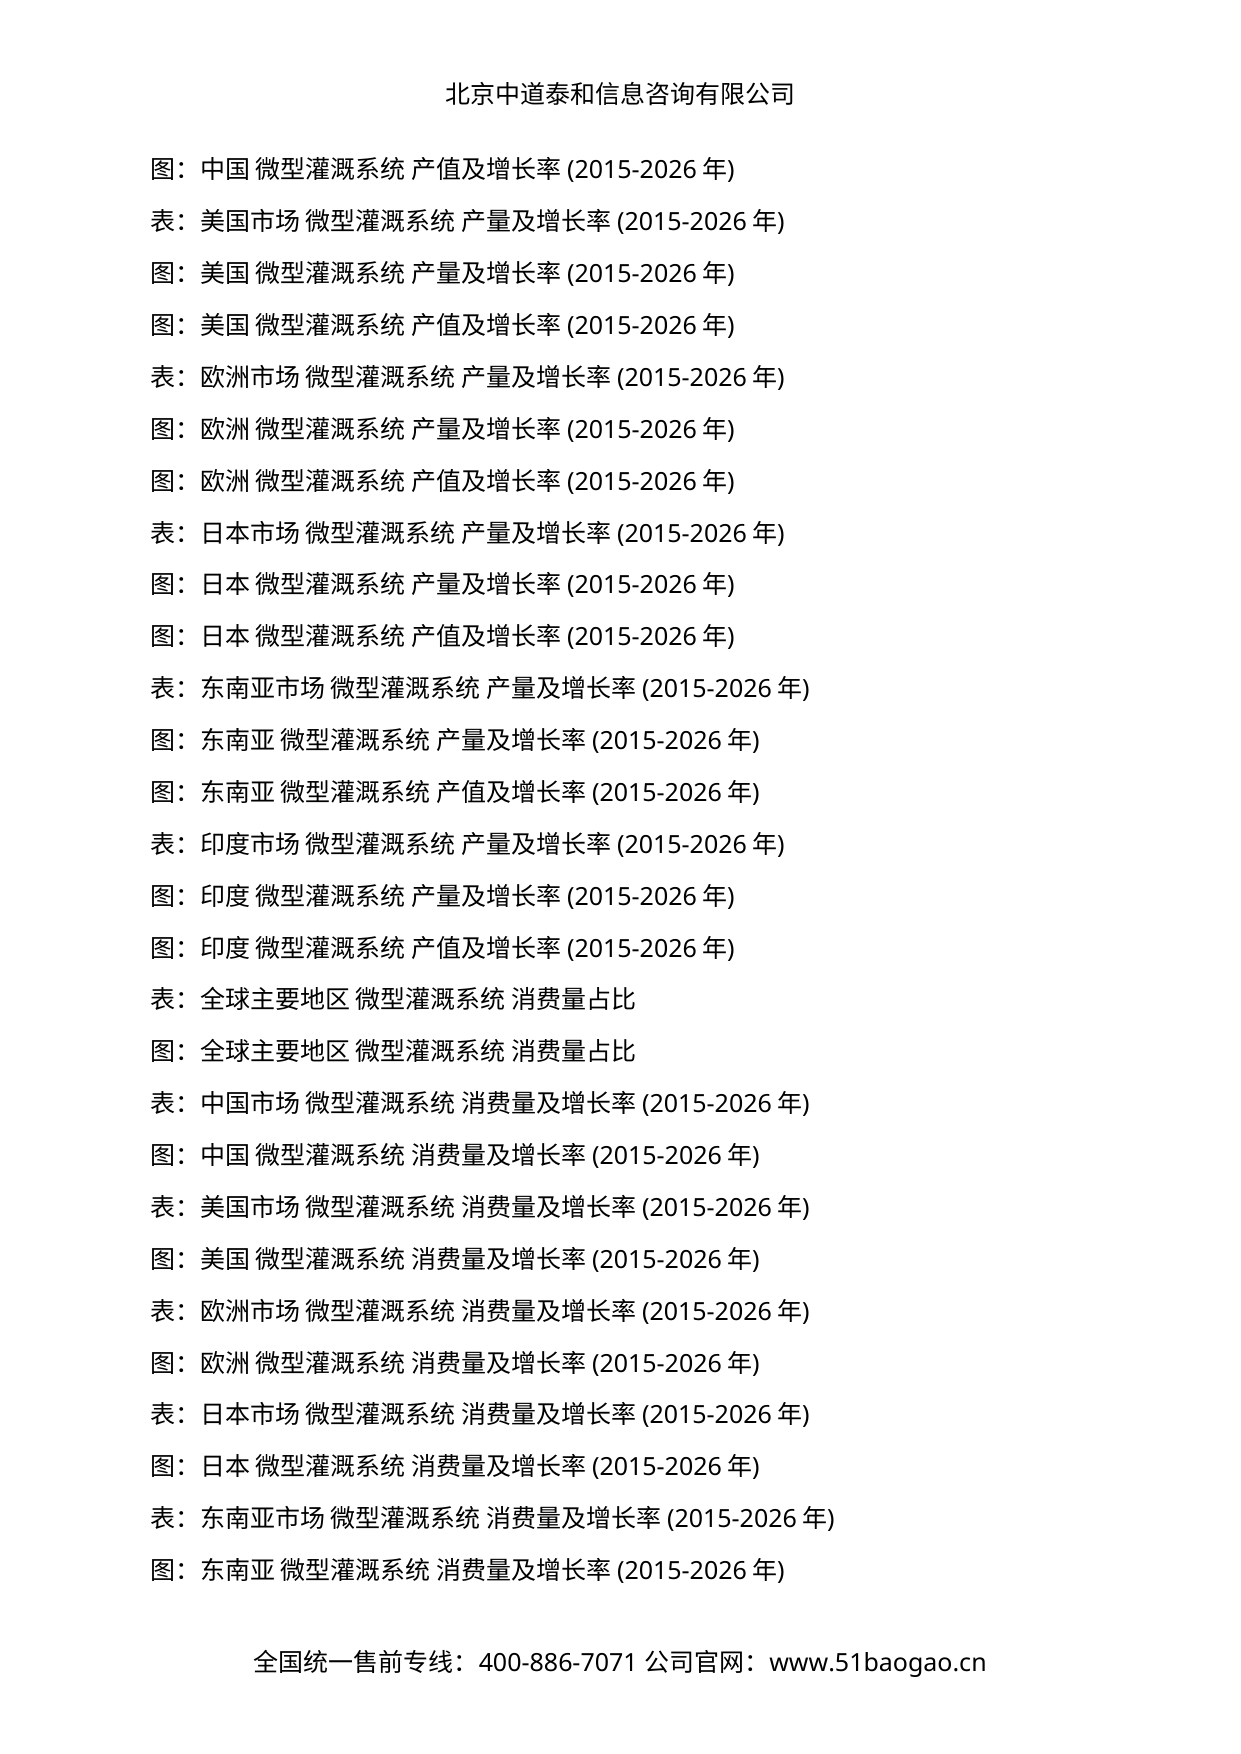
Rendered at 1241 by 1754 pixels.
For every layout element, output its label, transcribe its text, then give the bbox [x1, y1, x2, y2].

text 表：美国市场 微型灌溉系统 产量及增长率 (2015-2026年) [150, 202, 1090, 238]
text 表：日本市场 微型灌溉系统 消费量及增长率 (2015-2026年) [150, 1395, 1090, 1431]
text 表：中国市场 微型灌溉系统 消费量及增长率 (2015-2026年) [150, 1084, 1090, 1120]
text 图：欧洲 微型灌溉系统 消费量及增长率 (2015-2026年) [150, 1343, 1090, 1379]
text 图：美国 微型灌溉系统 产值及增长率 (2015-2026年) [150, 306, 1090, 342]
text 图：美国 微型灌溉系统 产量及增长率 (2015-2026年) [150, 254, 1090, 290]
text 图：日本 微型灌溉系统 消费量及增长率 (2015-2026年) [150, 1447, 1090, 1483]
text 图：全球主要地区 微型灌溉系统 消费量占比 [150, 1032, 1090, 1068]
text 表：欧洲市场 微型灌溉系统 消费量及增长率 (2015-2026年) [150, 1291, 1090, 1327]
text 图：日本 微型灌溉系统 产量及增长率 (2015-2026年) [150, 565, 1090, 601]
text 图：东南亚 微型灌溉系统 消费量及增长率 (2015-2026年) [150, 1551, 1090, 1587]
text 表：印度市场 微型灌溉系统 产量及增长率 (2015-2026年) [150, 824, 1090, 861]
text 图：印度 微型灌溉系统 产值及增长率 (2015-2026年) [150, 928, 1090, 964]
text 图：日本 微型灌溉系统 产值及增长率 (2015-2026年) [150, 617, 1090, 653]
text 表：欧洲市场 微型灌溉系统 产量及增长率 (2015-2026年) [150, 357, 1090, 394]
text 表：东南亚市场 微型灌溉系统 产量及增长率 (2015-2026年) [150, 669, 1090, 705]
text 图：中国 微型灌溉系统 消费量及增长率 (2015-2026年) [150, 1136, 1090, 1172]
text 表：全球主要地区 微型灌溉系统 消费量占比 [150, 980, 1090, 1016]
text 表：美国市场 微型灌溉系统 消费量及增长率 (2015-2026年) [150, 1187, 1090, 1224]
text 图：欧洲 微型灌溉系统 产值及增长率 (2015-2026年) [150, 461, 1090, 497]
text 图：东南亚 微型灌溉系统 产量及增长率 (2015-2026年) [150, 721, 1090, 757]
text 图：中国 微型灌溉系统 产值及增长率 (2015-2026年) [150, 150, 1090, 186]
text 图：美国 微型灌溉系统 消费量及增长率 (2015-2026年) [150, 1239, 1090, 1276]
text 表：日本市场 微型灌溉系统 产量及增长率 (2015-2026年) [150, 513, 1090, 549]
text 图：东南亚 微型灌溉系统 产值及增长率 (2015-2026年) [150, 772, 1090, 809]
text 图：欧洲 微型灌溉系统 产量及增长率 (2015-2026年) [150, 409, 1090, 446]
text 图：印度 微型灌溉系统 产量及增长率 (2015-2026年) [150, 876, 1090, 912]
text 表：东南亚市场 微型灌溉系统 消费量及增长率 (2015-2026年) [150, 1499, 1090, 1535]
